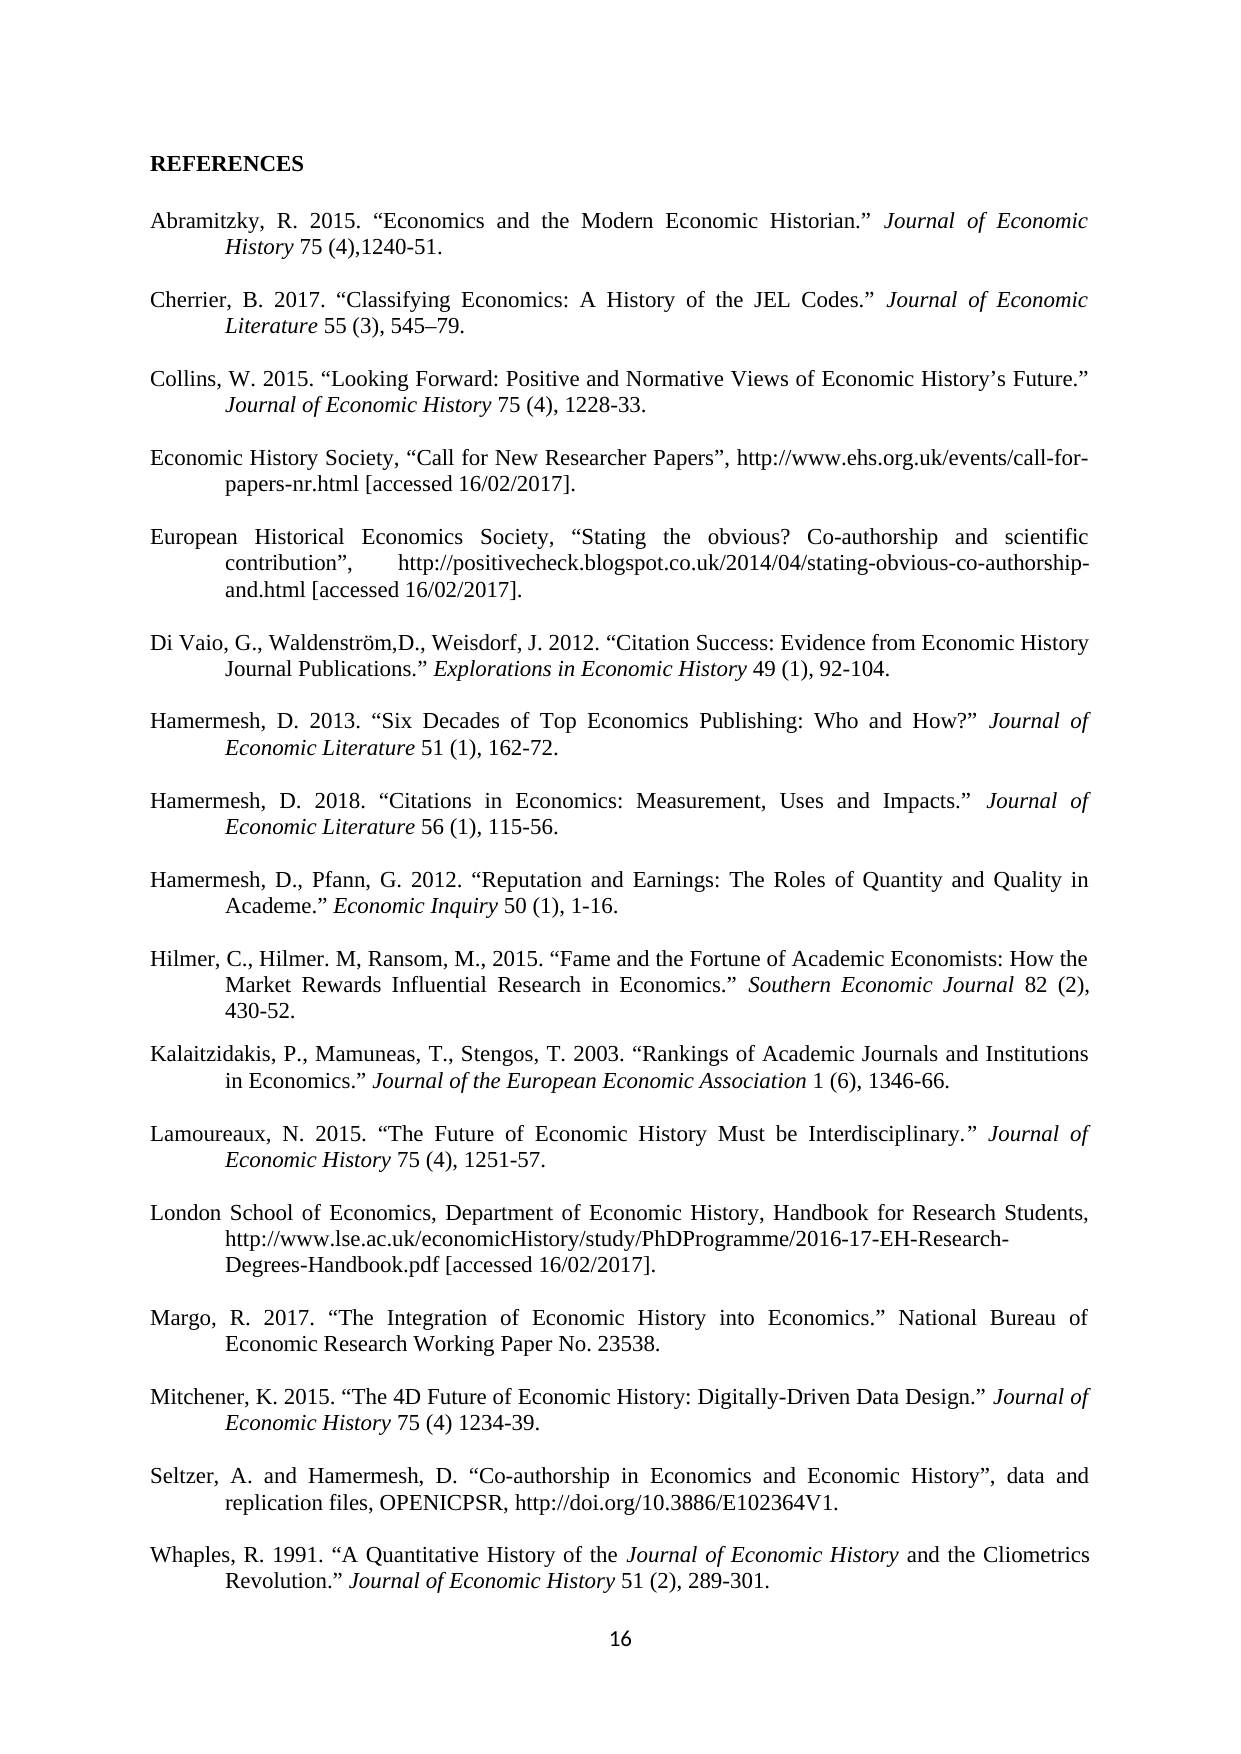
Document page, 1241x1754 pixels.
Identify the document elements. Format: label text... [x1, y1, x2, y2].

text Whaples, R. 1991. “A Quantitative History of the Journal of Economic History and the Cliometrics Revolution.” Journal of Economic History 51 (2), 289-301. [150, 1541, 1090, 1594]
text Margo, R. 2017. “The Integration of Economic History into Economics.” National Bureau of Economic Research Working Paper No. 23538. [150, 1304, 1090, 1357]
text Abramitzky, R. 2015. “Economics and the Modern Economic Historian.” Journal of Economic History 75 (4),1240-51. [150, 207, 1090, 259]
text REFERENCES [150, 150, 1090, 176]
text Di Vaio, G., Waldenström,D., Weisdorf, J. 2012. “Citation Success: Evidence from Economic History Journal Publications.” Explorations in Economic History 49 (1), 92-104. [150, 628, 1090, 681]
text London School of Economics, Department of Economic History, Handbook for Research Students, http://www.lse.ac.uk/economicHistory/study/PhDProgramme/2016-17-EH-Research-Degrees-Handbook.pdf [accessed 16/02/2017]. [150, 1199, 1090, 1278]
text Economic History Society, “Call for New Researcher Papers”, http://www.ehs.org.uk/events/call-for-papers-nr.html [accessed 16/02/2017]. [150, 444, 1090, 497]
text Lamoureaux, N. 2015. “The Future of Economic History Must be Interdisciplinary.” Journal of Economic History 75 (4), 1251-57. [150, 1119, 1090, 1172]
text Hamermesh, D. 2018. “Citations in Economics: Measurement, Uses and Impacts.” Journal of Economic Literature 56 (1), 115-56. [150, 787, 1090, 839]
text Cherrier, B. 2017. “Classifying Economics: A History of the JEL Codes.” Journal of Economic Literature 55 (3), 545–79. [150, 286, 1090, 339]
text Collins, W. 2015. “Looking Forward: Positive and Normative Views of Economic History’s Future.” Journal of Economic History 75 (4), 1228-33. [150, 365, 1090, 418]
text Hamermesh, D., Pfann, G. 2012. “Reputation and Earnings: The Roles of Quantity and Quality in Academe.” Economic Inquiry 50 (1), 1-16. [150, 866, 1090, 918]
text Kalaitzidakis, P., Mamuneas, T., Stengos, T. 2003. “Rankings of Academic Journals and Institutions in Economics.” Journal of the European Economic Association 1 (6), 1346-66. [150, 1041, 1090, 1093]
text European Historical Economics Society, “Stating the obvious? Co-authorship and scientific contribution”, http://positivecheck.blogspot.co.uk/2014/04/stating-obvious-co-authorship-and.html [accessed 16/02/2017]. [150, 523, 1090, 602]
text Hilmer, C., Hilmer. M, Ransom, M., 2015. “Fame and the Fortune of Academic Economists: How the Market Rewards Influential Research in Economics.” Southern Economic Journal 82 (2), 430-52. [150, 945, 1090, 1024]
text Seltzer, A. and Hamermesh, D. “Co-authorship in Economics and Economic History”, data and replication files, OPENICPSR, http://doi.org/10.3886/E102364V1. [150, 1462, 1090, 1515]
text Hamermesh, D. 2013. “Six Decades of Top Economics Publishing: Who and How?” Journal of Economic Literature 51 (1), 162-72. [150, 708, 1090, 760]
text Mitchener, K. 2015. “The 4D Future of Economic History: Digitally-Driven Data Design.” Journal of Economic History 75 (4) 1234-39. [150, 1383, 1090, 1436]
